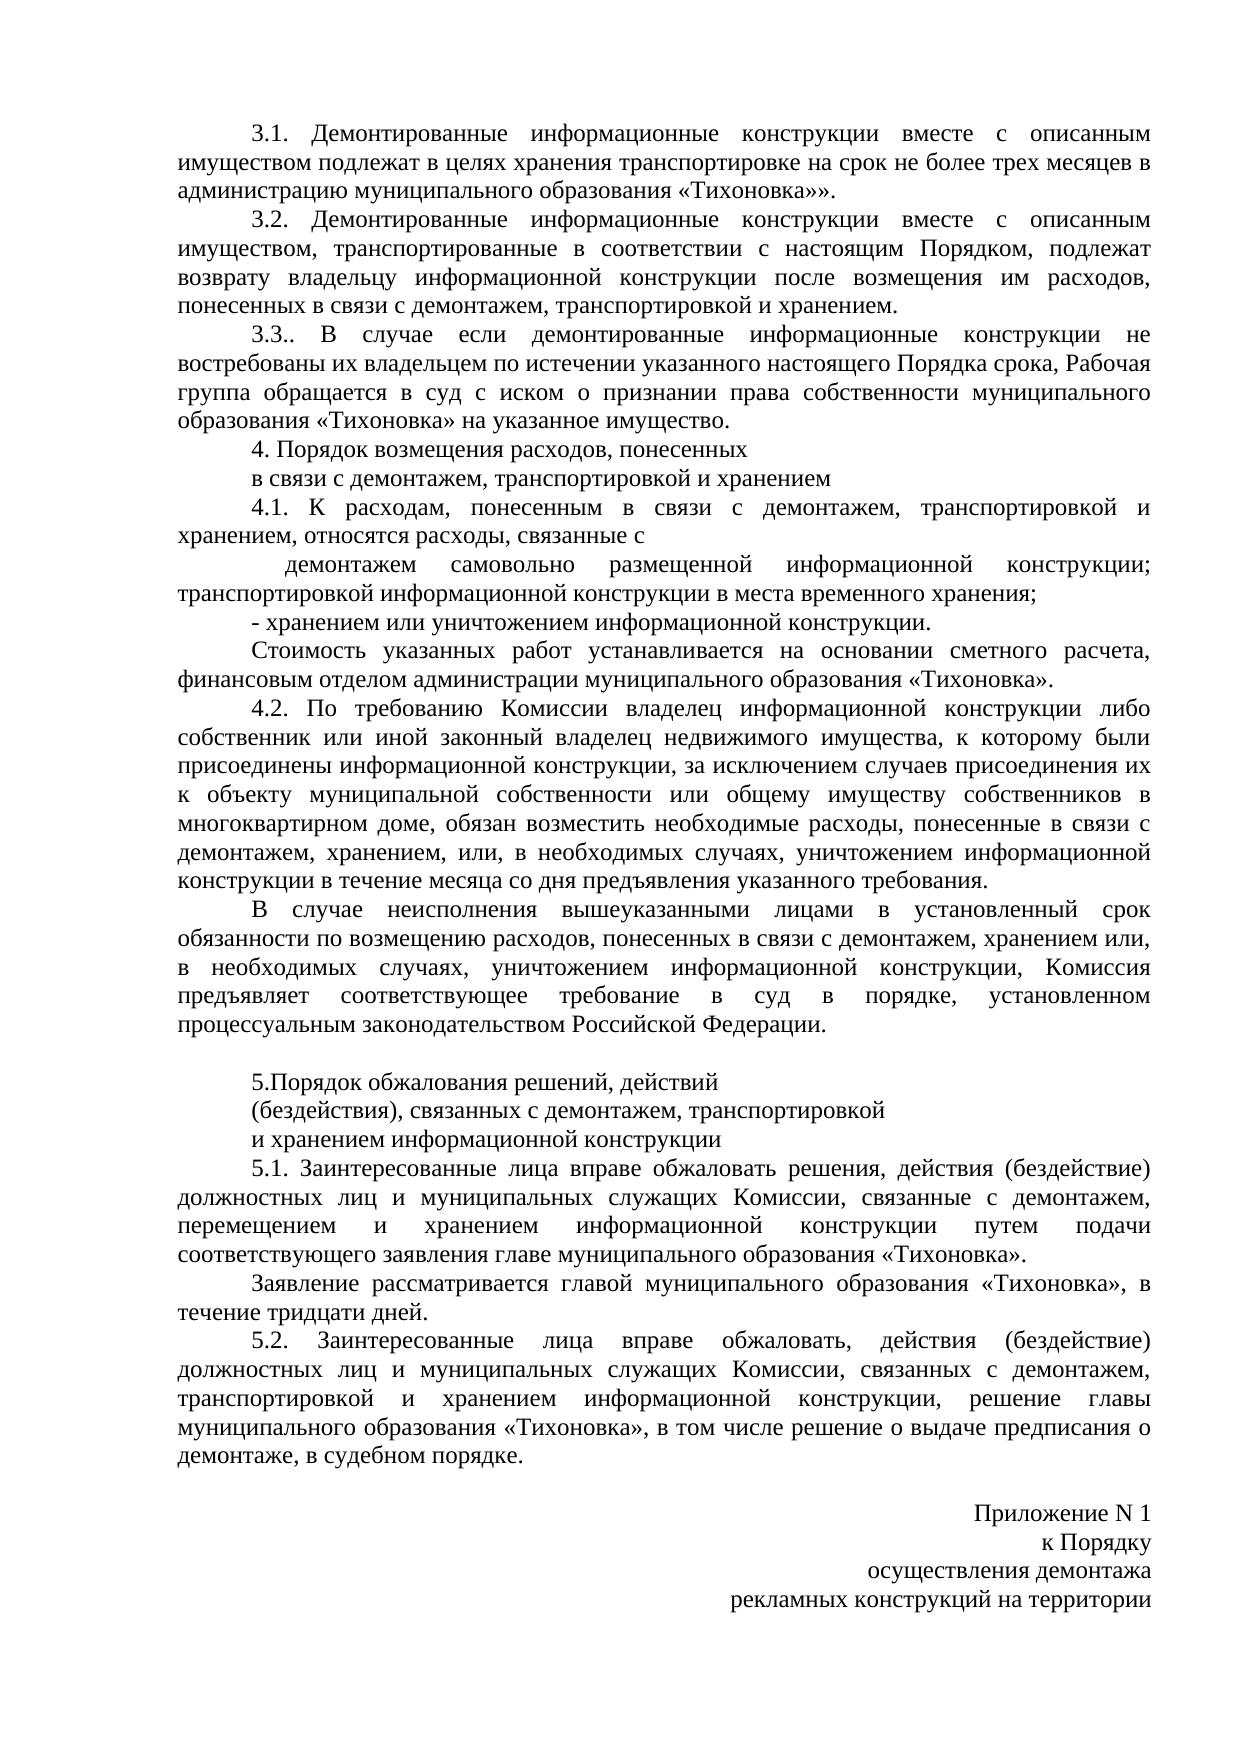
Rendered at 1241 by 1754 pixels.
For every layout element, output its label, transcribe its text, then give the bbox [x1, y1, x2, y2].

text 4.1. К расходам, понесенным в связи с демонтажем, транспортировкой и хранением, относятся расходы, связанные с [177, 492, 1152, 549]
text В случае неисполнения вышеуказанными лицами в установленный срок обязанности по возмещению расходов, понесенных в связи с демонтажем, хранением или, в необходимых случаях, уничтожением информационной конструкции, Комиссия предъявляет соответствующее требование в суд в порядке, установленном процессуальным законодательством Российской Федерации. [177, 894, 1152, 1038]
text Приложение N 1 [177, 1498, 1152, 1527]
text в связи с демонтажем, транспортировкой и хранением [177, 463, 1152, 492]
text 4. Порядок возмещения расходов, понесенных [177, 434, 1152, 463]
text 3.1. Демонтированные информационные конструкции вместе с описанным имуществом подлежат в целях хранения транспортировке на срок не более трех месяцев в администрацию муниципального образования «Тихоновка»». [177, 118, 1152, 204]
text 3.3.. В случае если демонтированные информационные конструкции не востребованы их владельцем по истечении указанного настоящего Порядка срока, Рабочая группа обращается в суд с иском о признании права собственности муниципального образования «Тихоновка» на указанное имущество. [177, 319, 1152, 434]
text 5.2. Заинтересованные лица вправе обжаловать, действия (бездействие) должностных лиц и муниципальных служащих Комиссии, связанных с демонтажем, транспортировкой и хранением информационной конструкции, решение главы муниципального образования «Тихоновка», в том числе решение о выдаче предписания о демонтаже, в судебном порядке. [177, 1326, 1152, 1469]
text 5.1. Заинтересованные лица вправе обжаловать решения, действия (бездействие) должностных лиц и муниципальных служащих Комиссии, связанные с демонтажем, перемещением и хранением информационной конструкции путем подачи соответствующего заявления главе муниципального образования «Тихоновка». [177, 1153, 1152, 1268]
text 5.Порядок обжалования решений, действий [177, 1067, 1152, 1096]
text демонтажем самовольно размещенной информационной конструкции; транспортировкой информационной конструкции в места временного хранения; [177, 549, 1152, 607]
text к Порядку [177, 1527, 1152, 1556]
text 3.2. Демонтированные информационные конструкции вместе с описанным имуществом, транспортированные в соответствии с настоящим Порядком, подлежат возврату владельцу информационной конструкции после возмещения им расходов, понесенных в связи с демонтажем, транспортировкой и хранением. [177, 204, 1152, 319]
text и хранением информационной конструкции [177, 1124, 1152, 1153]
text осуществления демонтажа [177, 1556, 1152, 1584]
text (бездействия), связанных с демонтажем, транспортировкой [177, 1096, 1152, 1124]
text рекламных конструкций на территории [177, 1584, 1152, 1613]
text Заявление рассматривается главой муниципального образования «Тихоновка», в течение тридцати дней. [177, 1268, 1152, 1326]
text 4.2. По требованию Комиссии владелец информационной конструкции либо собственник или иной законный владелец недвижимого имущества, к которому были присоединены информационной конструкции, за исключением случаев присоединения их к объекту муниципальной собственности или общему имуществу собственников в многоквартирном доме, обязан возместить необходимые расходы, понесенные в связи с демонтажем, хранением, или, в необходимых случаях, уничтожением информационной конструкции в течение месяца со дня предъявления указанного требования. [177, 693, 1152, 894]
text Стоимость указанных работ устанавливается на основании сметного расчета, финансовым отделом администрации муниципального образования «Тихоновка». [177, 636, 1152, 693]
text - хранением или уничтожением информационной конструкции. [177, 607, 1152, 636]
